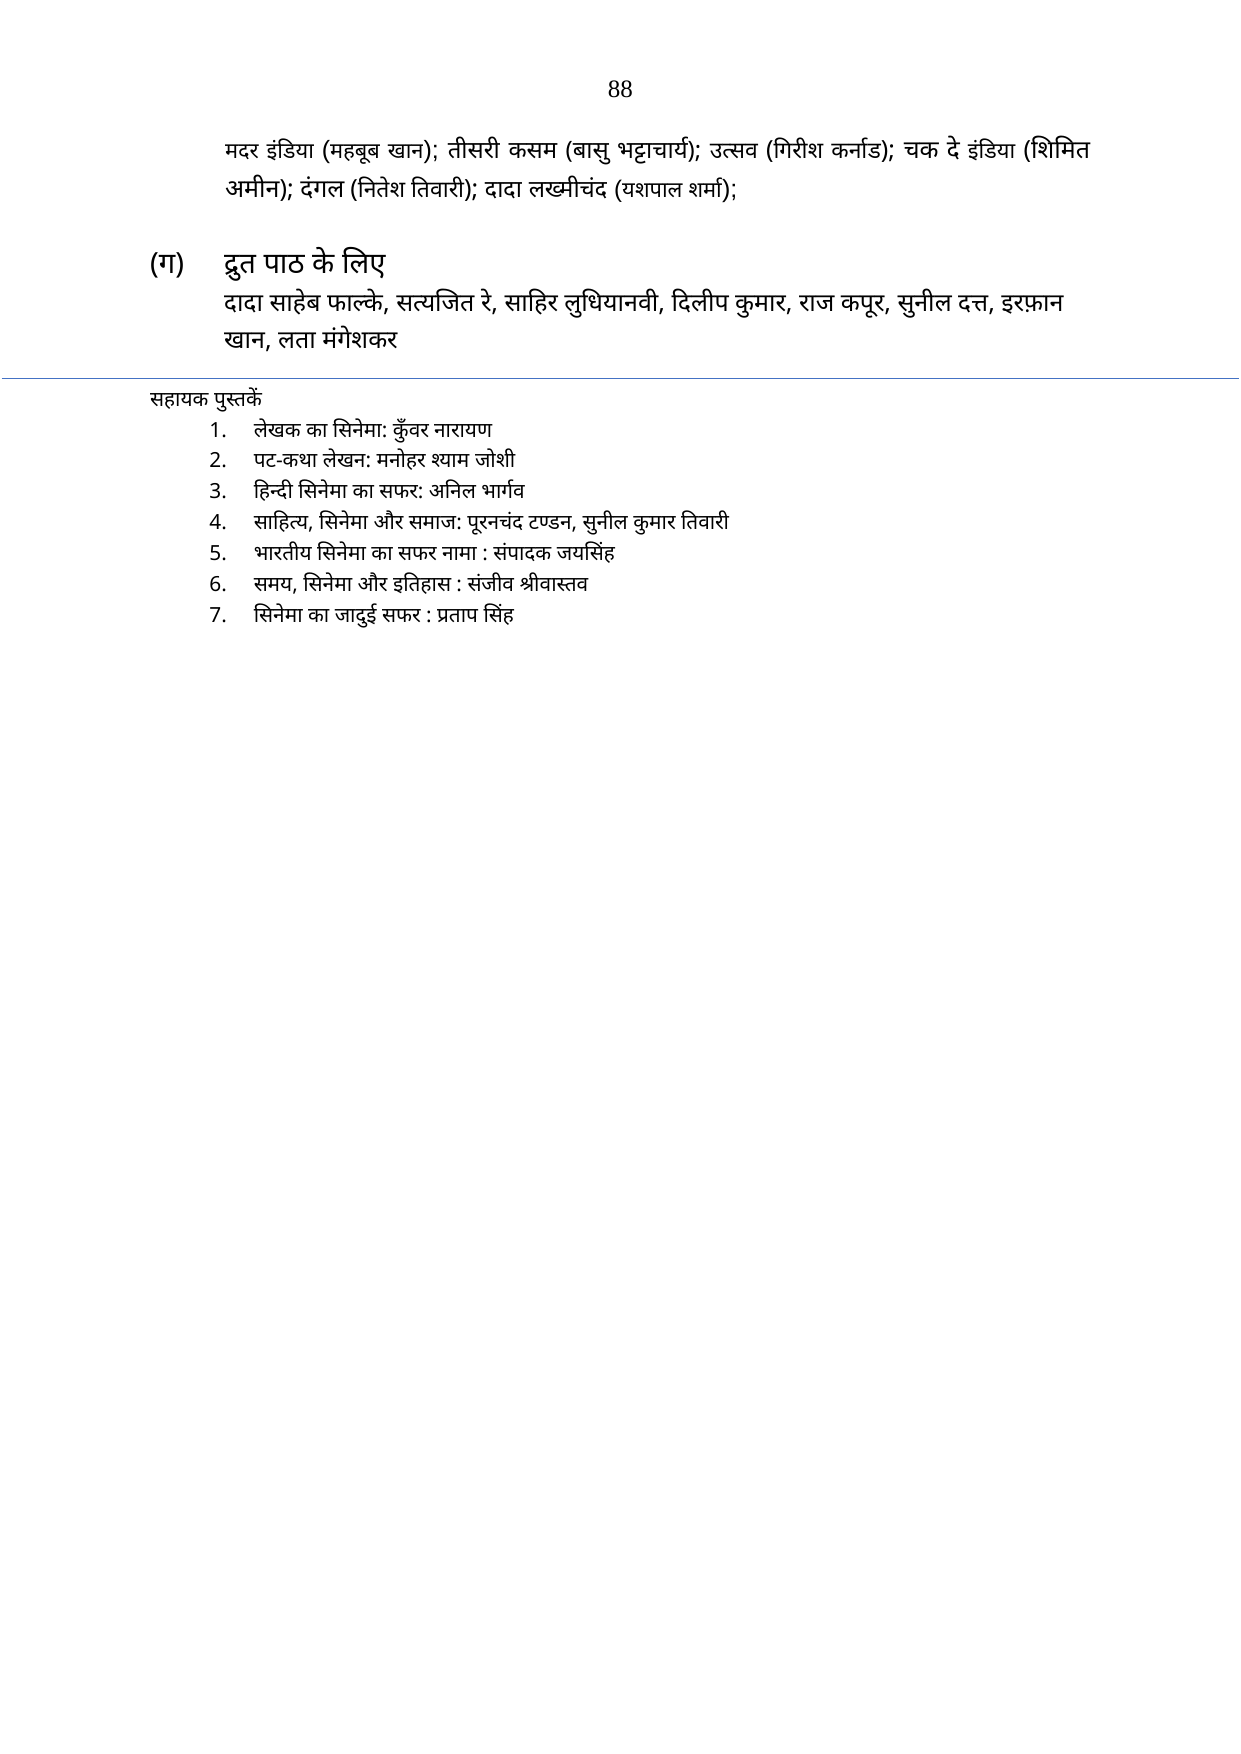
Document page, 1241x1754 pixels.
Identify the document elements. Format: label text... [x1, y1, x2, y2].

list मदर इंडिया (महबूब खान); तीसरी कसम (बासु भट्टाचार्य); उत्सव (गिरीश कर्नाड); चक दे इंडिया (शिमित अमीन); दंगल (नितेश तिवारी); दादा लख्मीचंद (यशपाल शर्मा); [225, 131, 1090, 208]
list द्रुत पाठ के लिए [150, 242, 1090, 285]
list साहित्य, सिनेमा और समाज: पूरनचंद टण्डन, सुनील कुमार तिवारी [209, 507, 1090, 538]
list सिनेमा का जादुई सफर : प्रताप सिंह [209, 600, 1090, 631]
list पट-कथा लेखन: मनोहर श्याम जोशी [209, 446, 1090, 476]
text सहायक पुस्तकें [150, 388, 1090, 415]
list समय, सिनेमा और इतिहास : संजीव श्रीवास्तव [209, 569, 1090, 600]
list लेखक का सिनेमा: कुँवर नारायण [209, 415, 1090, 446]
text दादा साहेब फाल्के, सत्यजित रे, साहिर लुधियानवी, दिलीप कुमार, राज कपूर, सुनील दत्त, इरफ़ान खान, लता मंगेशकर [224, 285, 1090, 359]
list भारतीय सिनेमा का सफर नामा : संपादक जयसिंह [209, 538, 1090, 569]
list हिन्दी सिनेमा का सफर: अनिल भार्गव [209, 476, 1090, 507]
